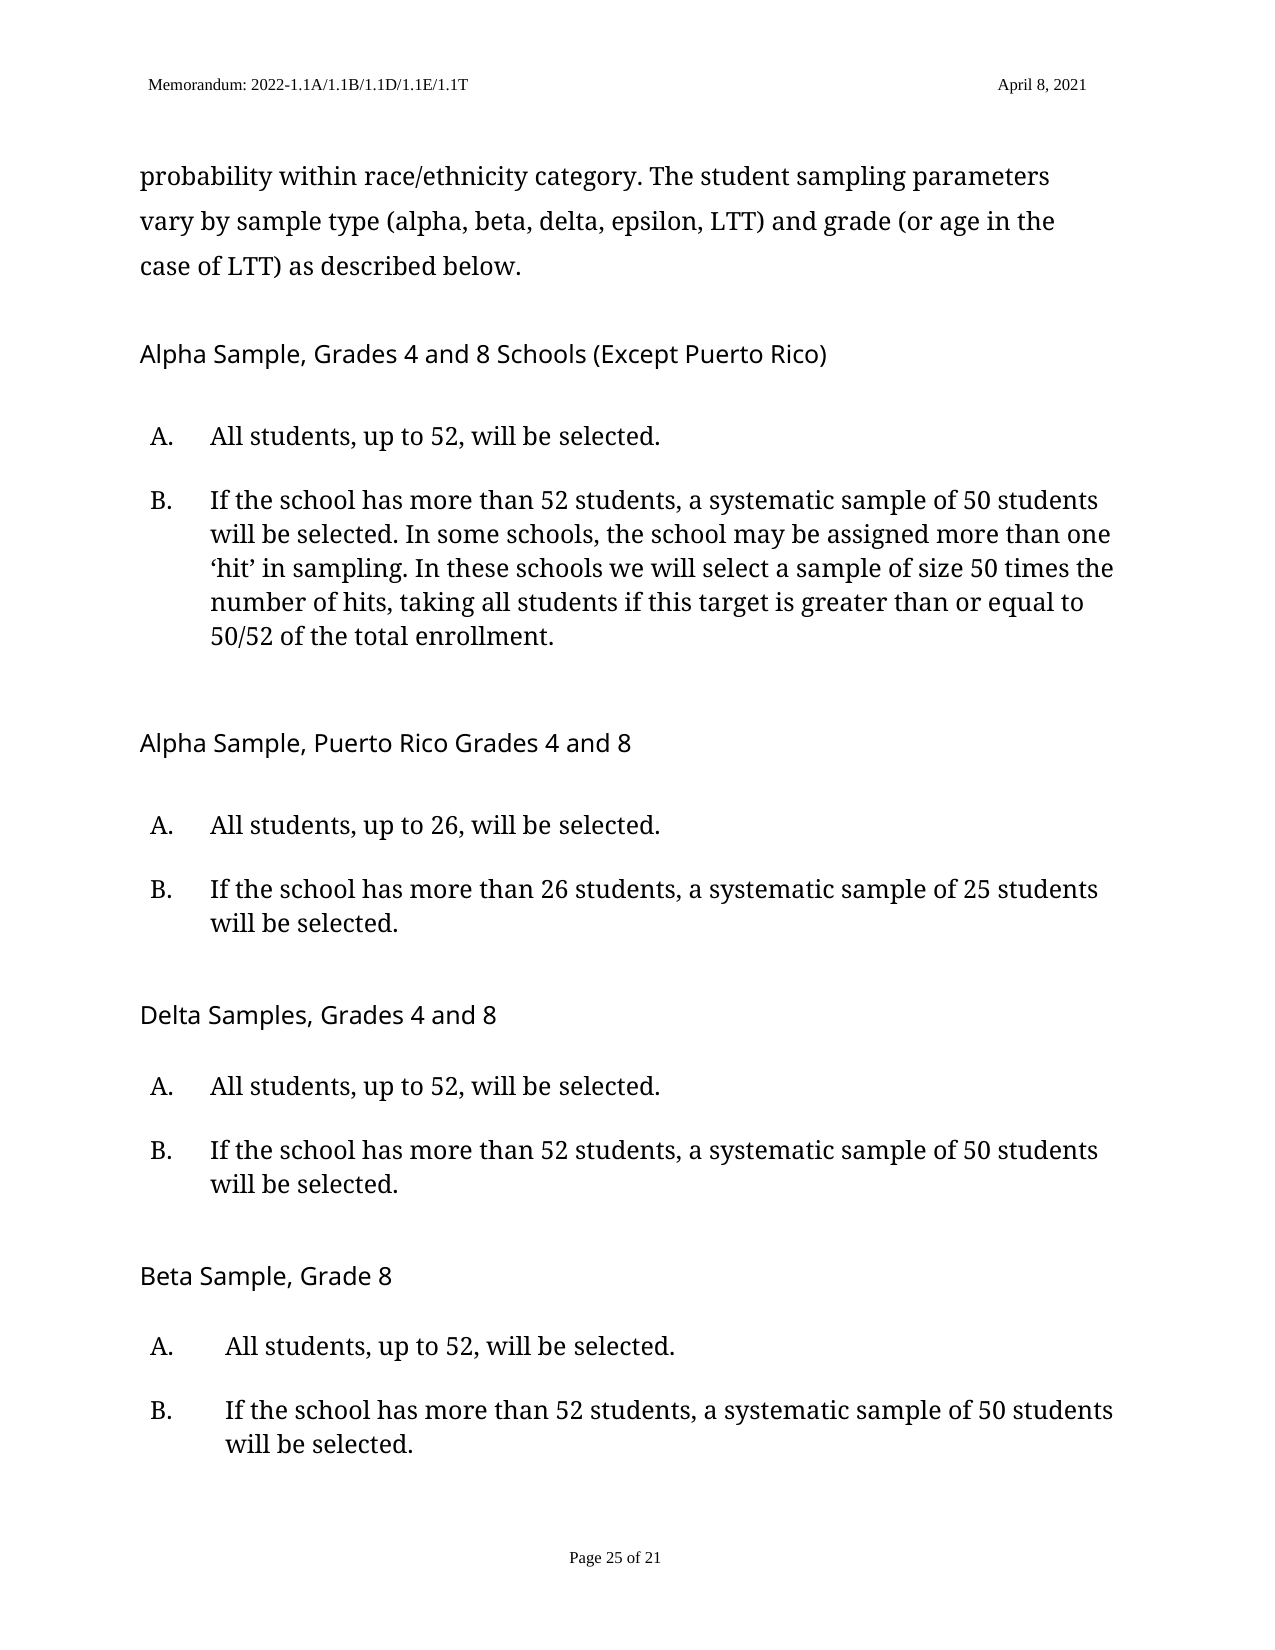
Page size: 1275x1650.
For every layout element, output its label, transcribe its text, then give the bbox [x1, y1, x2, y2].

list All students, up to 26, will be selected. [150, 808, 1137, 842]
text Delta Samples, Grades 4 and 8 [139, 998, 1137, 1032]
text Alpha Sample, Grades 4 and 8 Schools (Except Puerto Rico) [139, 337, 1137, 371]
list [150, 1329, 1137, 1363]
list If the school has more than 52 students, a systematic sample of 50 students will be selected. In some schools, the school may be assigned more than one ‘hit’ in sampling. In these schools we will select a sample of size 50 times the number of hits, taking all students if this target is greater than or equal to 50/52 of the total enrollment. [150, 482, 1125, 653]
text Beta Sample, Grade 8 [139, 1258, 1137, 1292]
list If the school has more than 52 students, a systematic sample of 50 students will be selected. [150, 1133, 1137, 1201]
list If the school has more than 26 students, a systematic sample of 25 students will be selected. [150, 872, 1137, 940]
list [150, 1393, 1137, 1461]
list All students, up to 52, will be selected. [150, 418, 1137, 452]
text Alpha Sample, Puerto Rico Grades 4 and 8 [139, 726, 1137, 760]
list All students, up to 52, will be selected. [150, 1068, 1137, 1102]
text probability within race/ethnicity category. The student sampling parameters vary by sample type (alpha, beta, delta, epsilon, LTT) and grade (or age in the case of LTT) as described below. [139, 158, 1082, 283]
